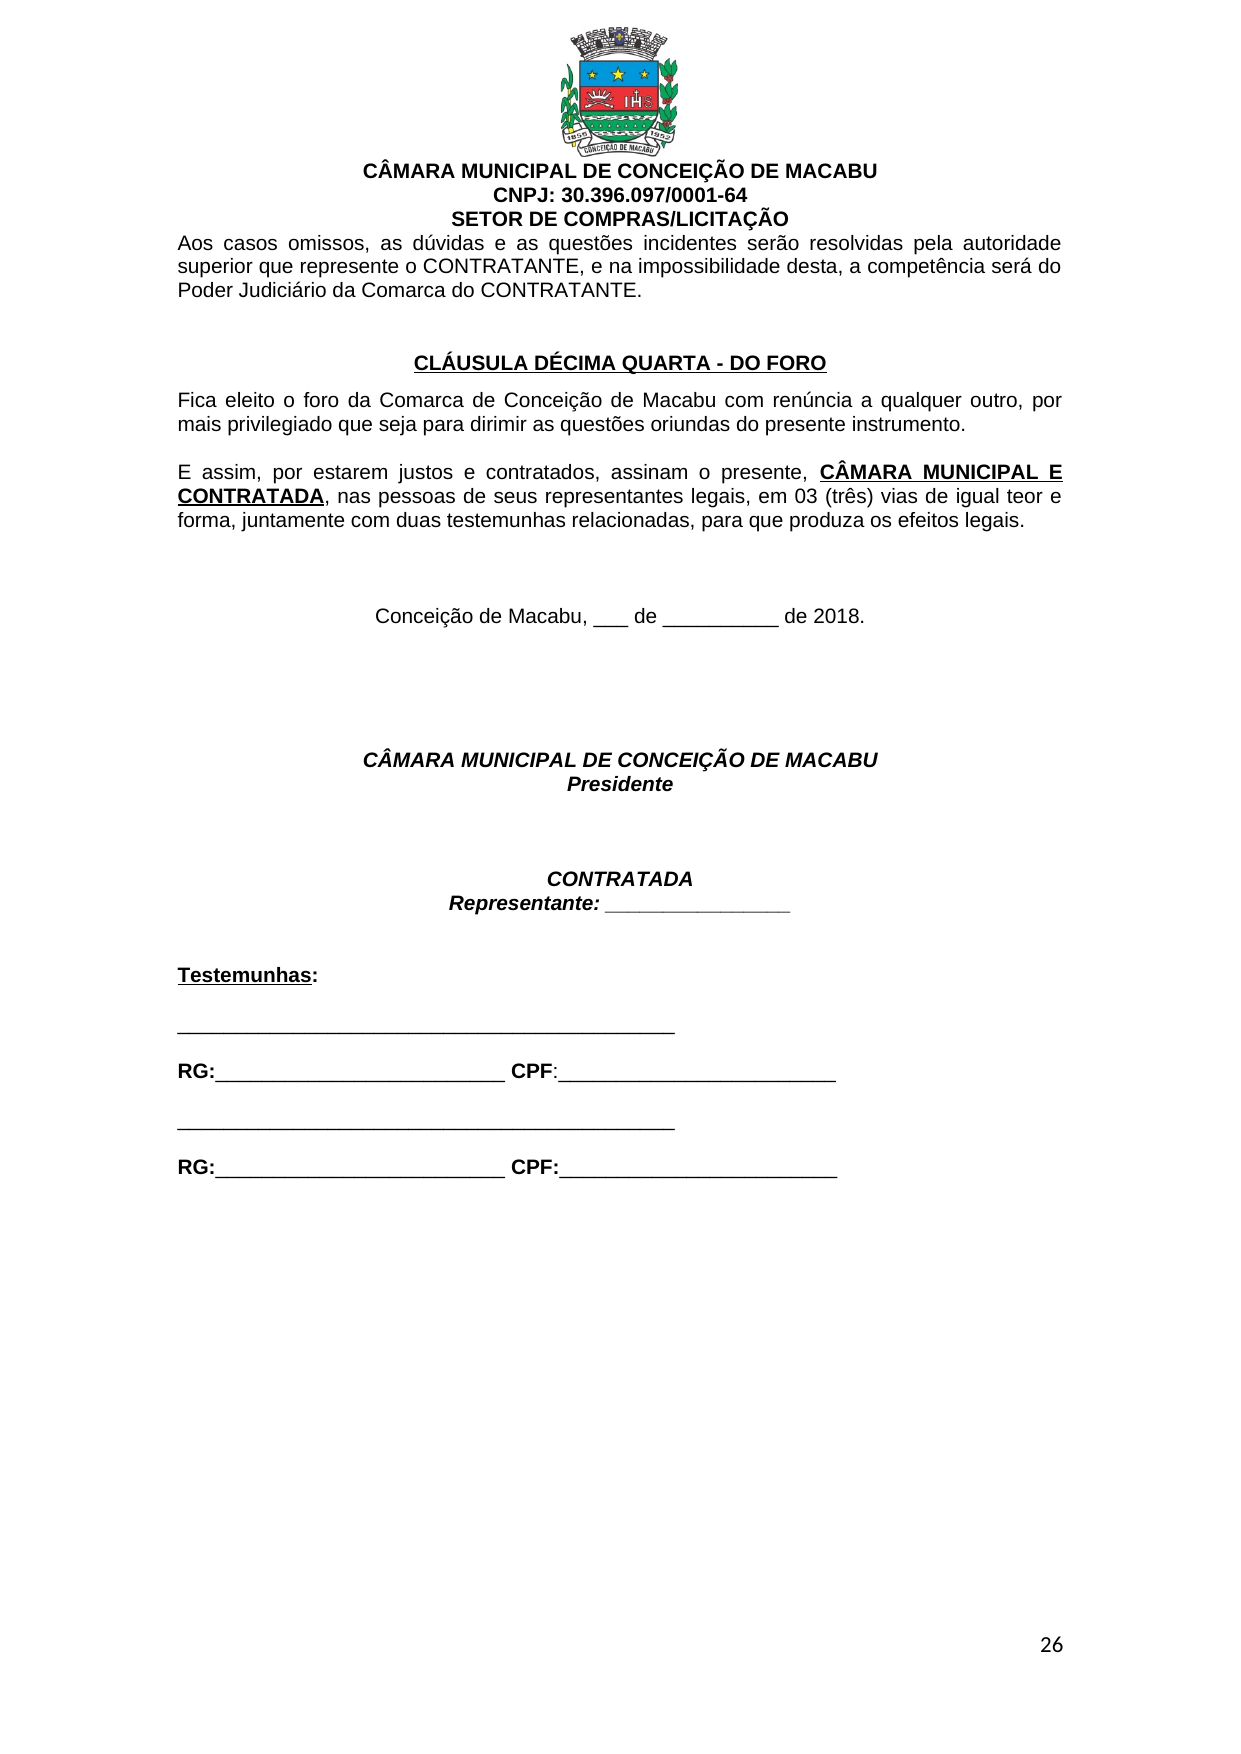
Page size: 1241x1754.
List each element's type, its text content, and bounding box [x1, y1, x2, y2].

text RG:_________________________ CPF:________________________ [177, 1155, 1063, 1179]
list ___________________________________________ [177, 1011, 1063, 1035]
text Fica eleito o foro da Comarca de Conceição de Macabu com renúncia a qualquer outro, por mais privilegiado que seja para dirimir as questões oriundas do presente instrumento. [177, 388, 1063, 436]
text CÂMARA MUNICIPAL DE CONCEIÇÃO DE MACABU [177, 747, 1063, 771]
text Presidente [177, 771, 1063, 795]
text Testemunhas: [177, 963, 1063, 987]
text Conceição de Macabu, ___ de __________ de 2018. [177, 604, 1063, 628]
text CONTRATADA [177, 867, 1063, 891]
text RG:_________________________ CPF:________________________ [177, 1059, 1063, 1083]
list ___________________________________________ [177, 1107, 1063, 1131]
text Representante: ________________ [177, 891, 1063, 915]
picture [560, 27, 678, 157]
text CLÁUSULA DÉCIMA QUARTA - DO FORO [177, 351, 1063, 375]
text Aos casos omissos, as dúvidas e as questões incidentes serão resolvidas pela autoridade superior que represente o CONTRATANTE, e na impossibilidade desta, a competência será do Poder Judiciário da Comarca do CONTRATANTE. [177, 230, 1063, 302]
text E assim, por estarem justos e contratados, assinam o presente, CÂMARA MUNICIPAL E CONTRATADA, nas pessoas de seus representantes legais, em 03 (três) vias de igual teor e forma, juntamente com duas testemunhas relacionadas, para que produza os efeitos legais. [177, 459, 1063, 531]
